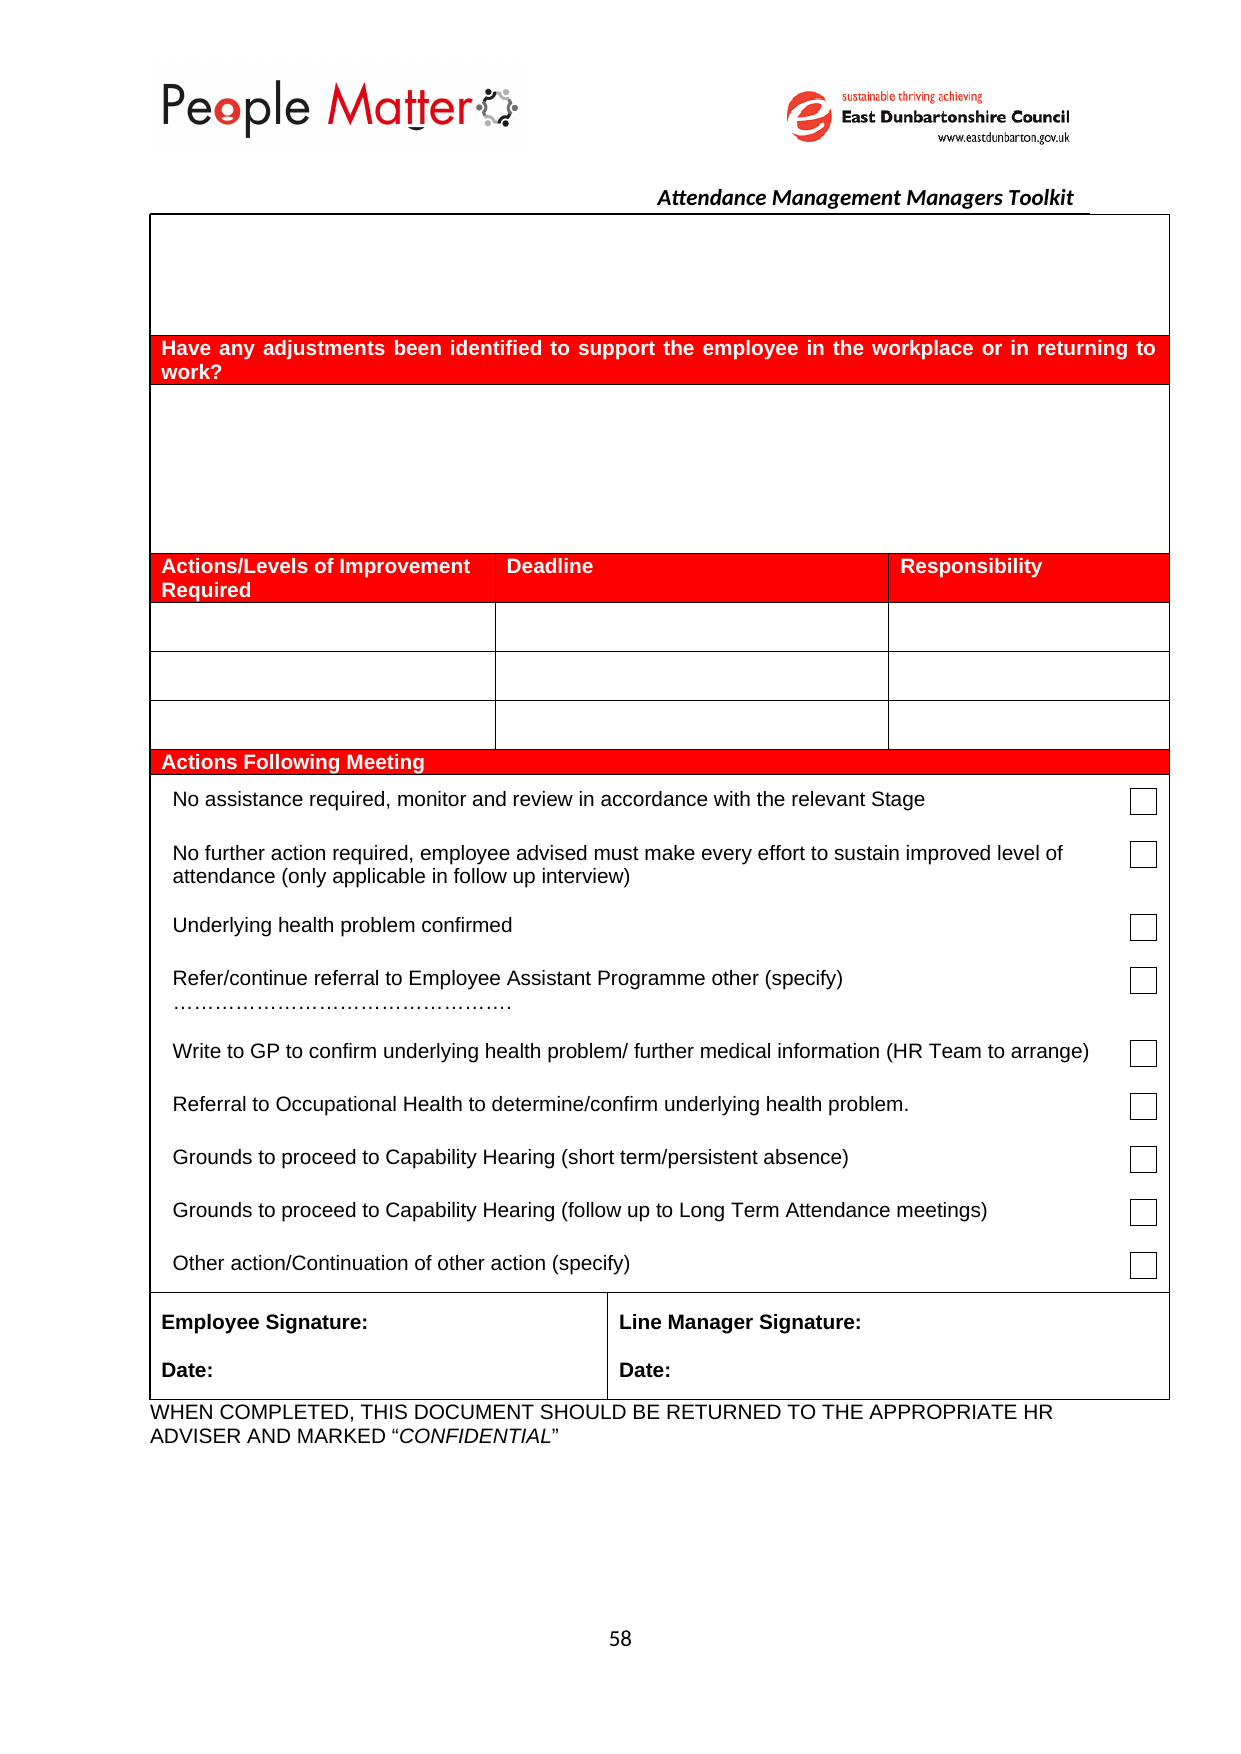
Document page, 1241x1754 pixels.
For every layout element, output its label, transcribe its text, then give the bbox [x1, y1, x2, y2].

table_cell [151, 603, 495, 651]
table_cell [889, 603, 1169, 651]
table_cell Have any adjustments been identified to support the employee in the workplace or in returning to work? [151, 336, 1169, 384]
table_cell [496, 701, 888, 749]
table_cell [889, 701, 1169, 749]
table_cell Actions Following Meeting [151, 750, 1169, 774]
table_cell [496, 652, 888, 700]
picture [779, 87, 1078, 151]
table_cell [151, 701, 495, 749]
table_cell Deadline [496, 554, 888, 602]
table_cell Line Manager Signature: Date: [608, 1293, 1169, 1399]
text WHEN COMPLETED, THIS DOCUMENT SHOULD BE RETURNED TO THE APPROPRIATE HR ADVISER AND MARKED “CONFIDENTIAL” [150, 1400, 1090, 1448]
table_cell Responsibility [889, 554, 1169, 602]
table_cell Employee Signature: Date: [151, 1293, 607, 1399]
table_cell [889, 652, 1169, 700]
table_cell [151, 215, 1169, 335]
table_cell [151, 385, 1169, 553]
table_cell Actions/Levels of Improvement Required [151, 554, 495, 602]
table_cell [151, 652, 495, 700]
table_cell [496, 603, 888, 651]
picture [150, 62, 527, 151]
table_cell [151, 775, 1169, 1292]
